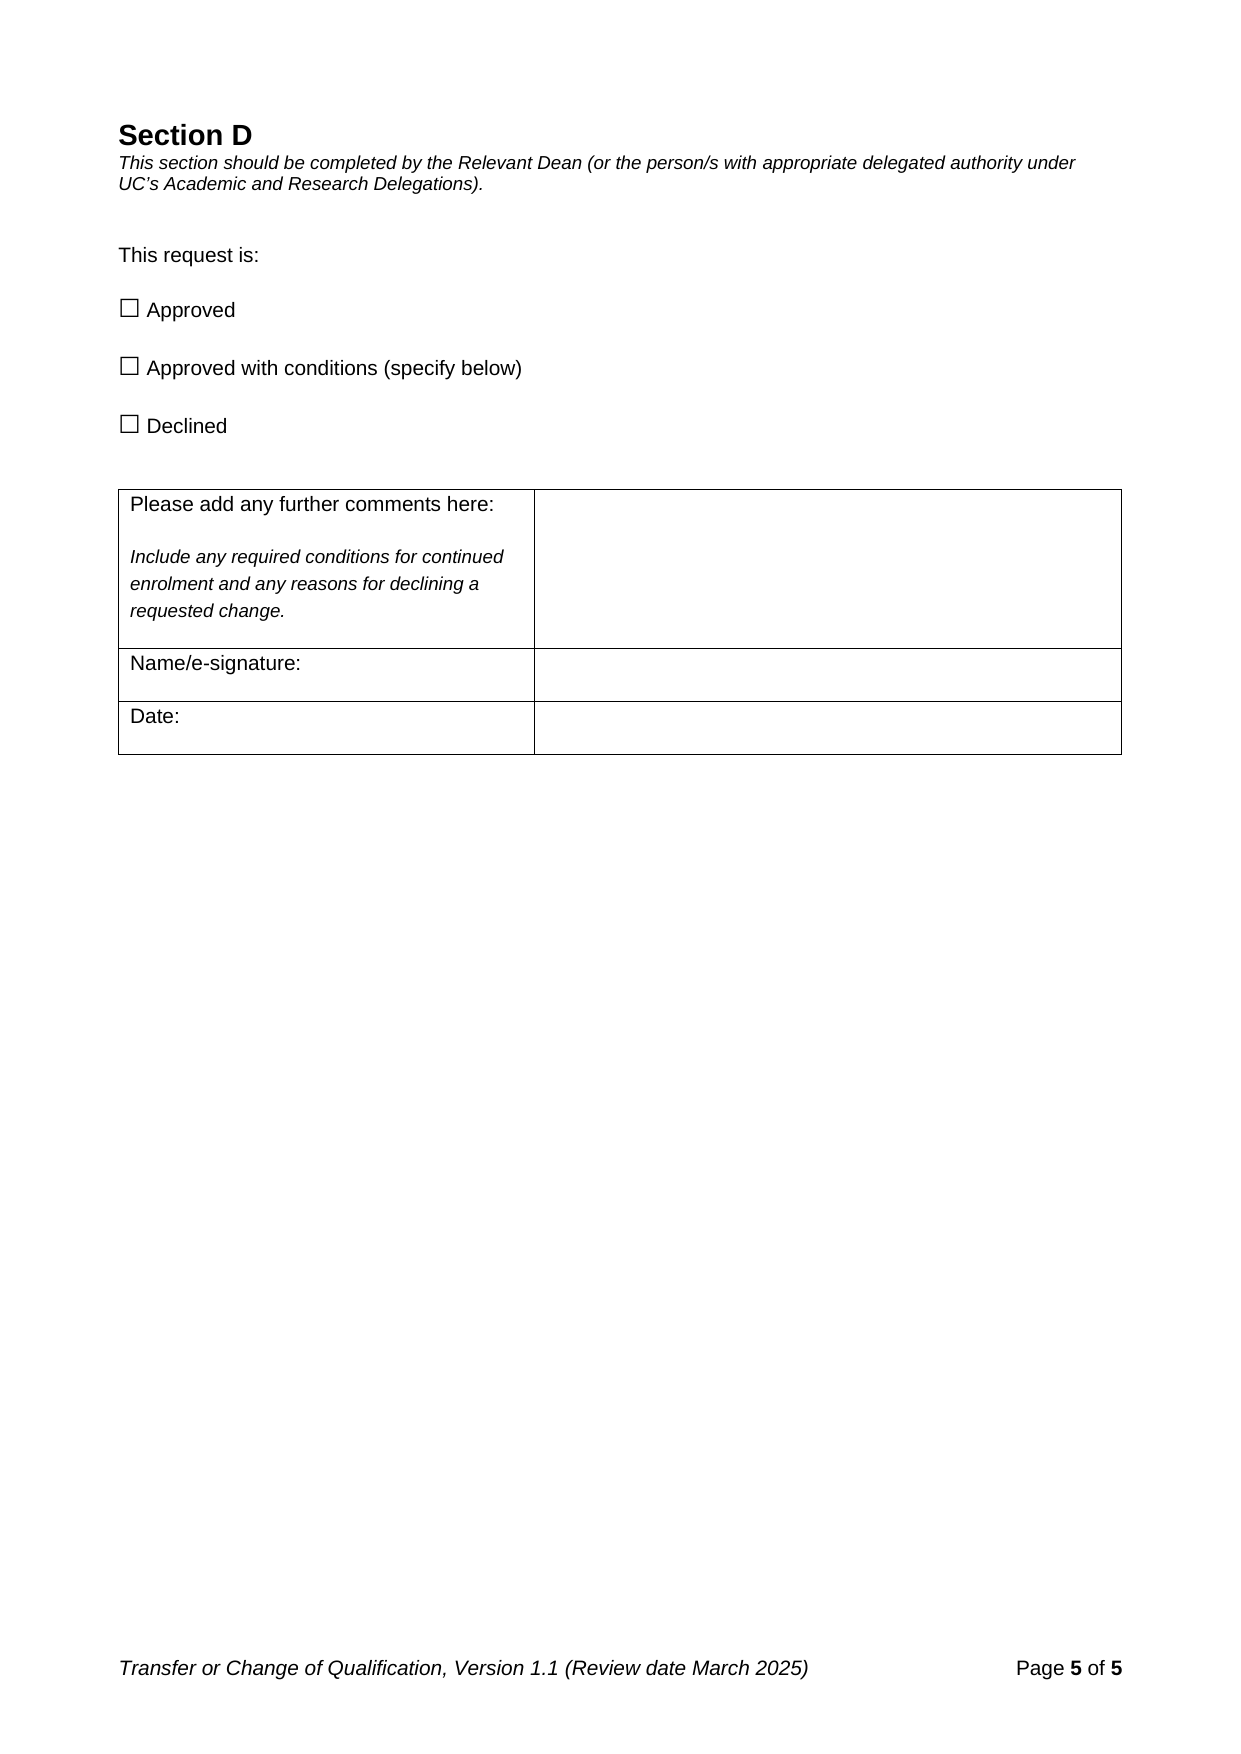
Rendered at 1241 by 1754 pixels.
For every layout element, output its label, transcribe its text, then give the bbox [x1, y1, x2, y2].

text This section should be completed by the Relevant Dean (or the person/s with appropriate delegated authority under UC’s Academic and Research Delegations). [118, 152, 1122, 195]
table_header Please add any further comments here: Include any required conditions for continued enrolment and any reasons for declining a requested change. [119, 490, 534, 648]
table_cell Name/e-signature: [119, 649, 534, 701]
table_cell [535, 702, 1121, 754]
text Declined [118, 407, 1107, 441]
table_header [535, 490, 1121, 648]
table_cell [535, 649, 1121, 701]
text Section D [118, 118, 1122, 152]
text This request is: [118, 243, 1121, 267]
text Approved with conditions (specify below) [118, 349, 1107, 383]
text Approved [118, 291, 1107, 325]
table_cell Date: [119, 702, 534, 754]
